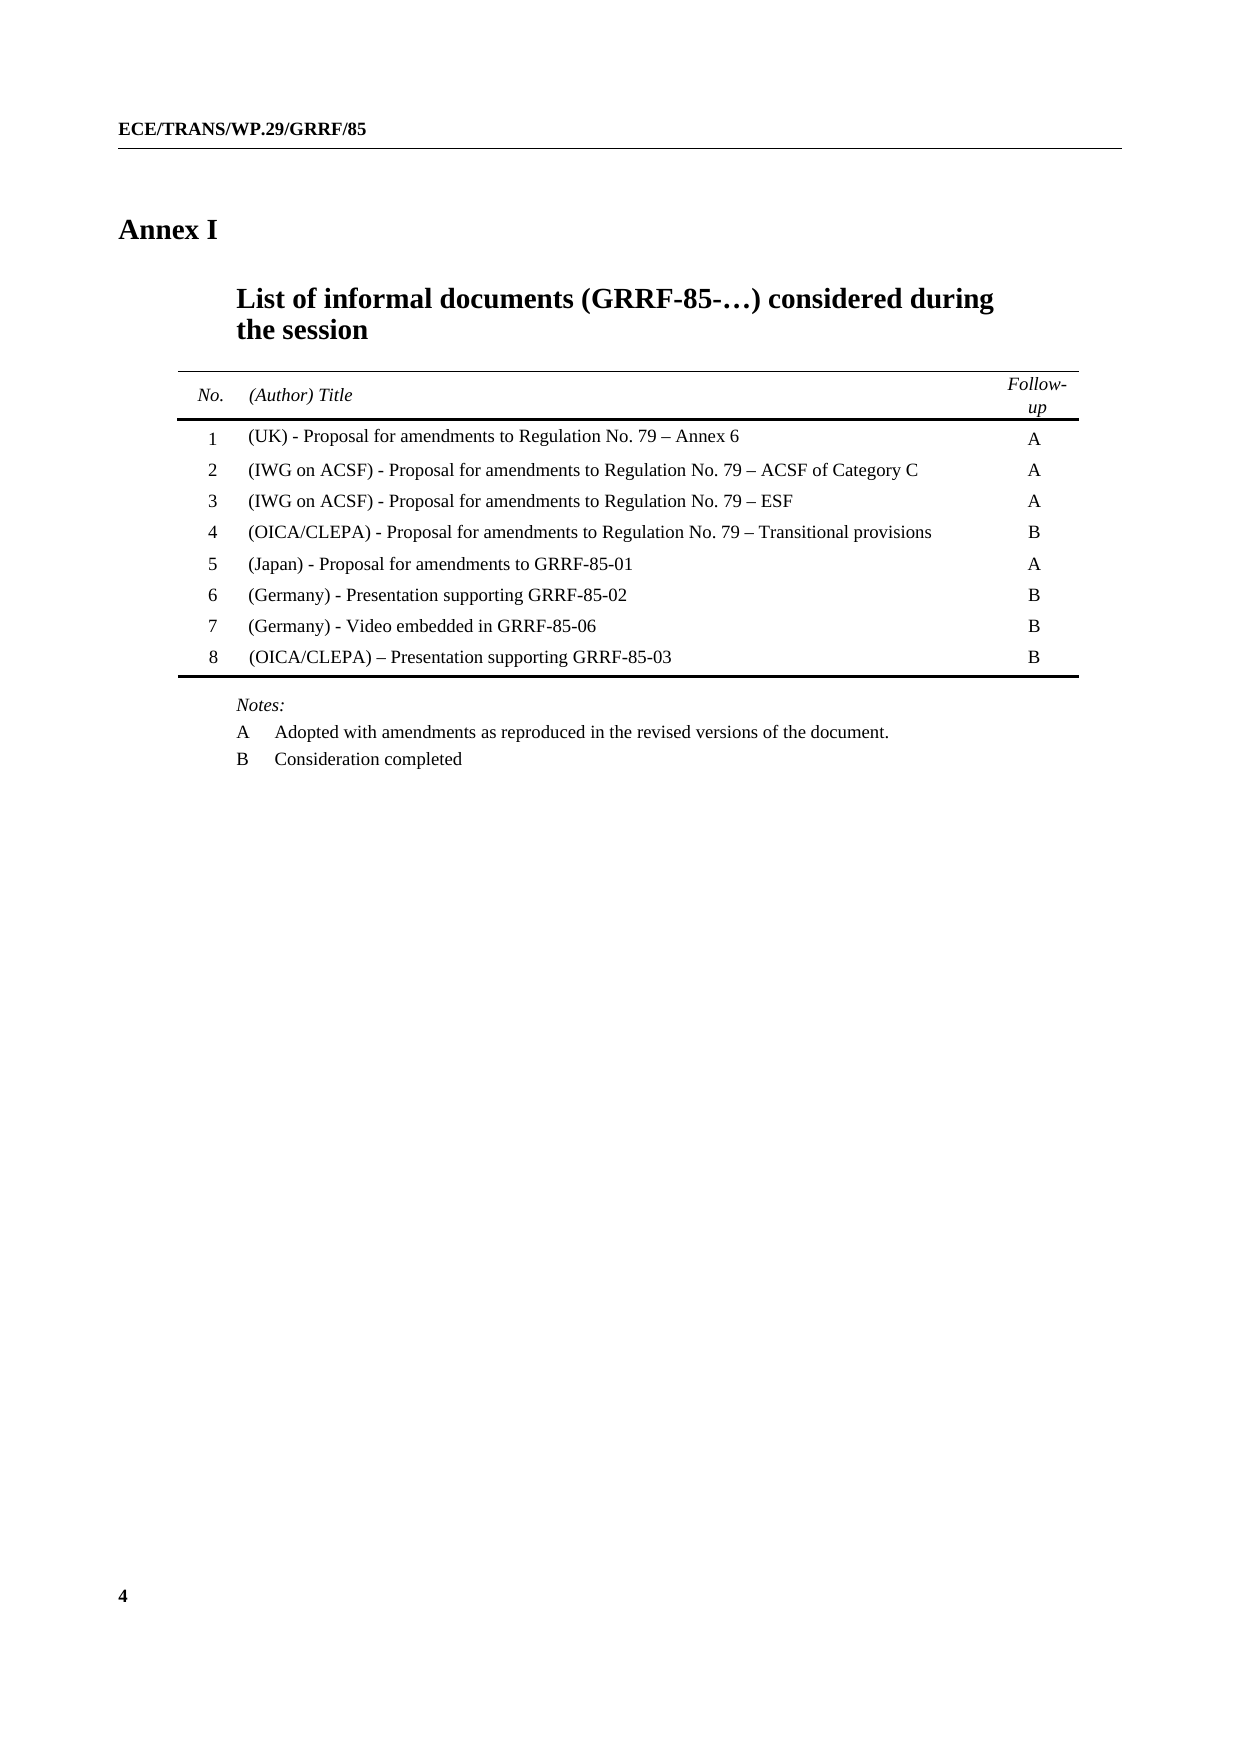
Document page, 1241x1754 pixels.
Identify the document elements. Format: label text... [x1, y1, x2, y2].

text List of informal documents (GRRF-85-…) considered during the session [118, 283, 1004, 346]
table_cell (Germany) - Presentation supporting GRRF-85-02 [236, 577, 989, 608]
table_cell 4 [177, 515, 236, 546]
table_cell A [989, 421, 1078, 452]
table_header Follow-up [989, 372, 1078, 418]
table_cell B [989, 609, 1078, 640]
table_header No. [178, 372, 237, 418]
table_cell 6 [177, 577, 236, 608]
table_cell 2 [177, 452, 236, 483]
table_cell 3 [177, 484, 236, 515]
table_header (Author) Title [237, 372, 989, 418]
table_cell 1 [177, 421, 236, 452]
table_cell 7 [177, 609, 236, 640]
table_cell (OICA/CLEPA) – Presentation supporting GRRF-85-03 [237, 640, 989, 675]
text Annex I [118, 215, 1004, 246]
table_cell A [989, 546, 1078, 577]
table_cell 5 [177, 546, 236, 577]
table_cell B [989, 577, 1078, 608]
table_cell (UK) - Proposal for amendments to Regulation No. 79 – Annex 6 [236, 421, 989, 452]
table_cell B [989, 515, 1078, 546]
table_cell (Japan) - Proposal for amendments to GRRF-85-01 [236, 546, 989, 577]
text A Adopted with amendments as reproduced in the revised versions of the document. [236, 717, 1122, 742]
text Notes: [236, 690, 1122, 715]
table_cell 8 [178, 640, 237, 675]
table_cell A [989, 484, 1078, 515]
text B Consideration completed [236, 744, 1122, 769]
table_cell (OICA/CLEPA) - Proposal for amendments to Regulation No. 79 – Transitional provisions [236, 515, 989, 546]
table_cell (Germany) - Video embedded in GRRF-85-06 [236, 609, 989, 640]
table_cell A [989, 452, 1078, 483]
table_cell (IWG on ACSF) - Proposal for amendments to Regulation No. 79 – ACSF of Category C [236, 452, 989, 483]
table_cell (IWG on ACSF) - Proposal for amendments to Regulation No. 79 – ESF [236, 484, 989, 515]
table_cell B [989, 640, 1078, 675]
